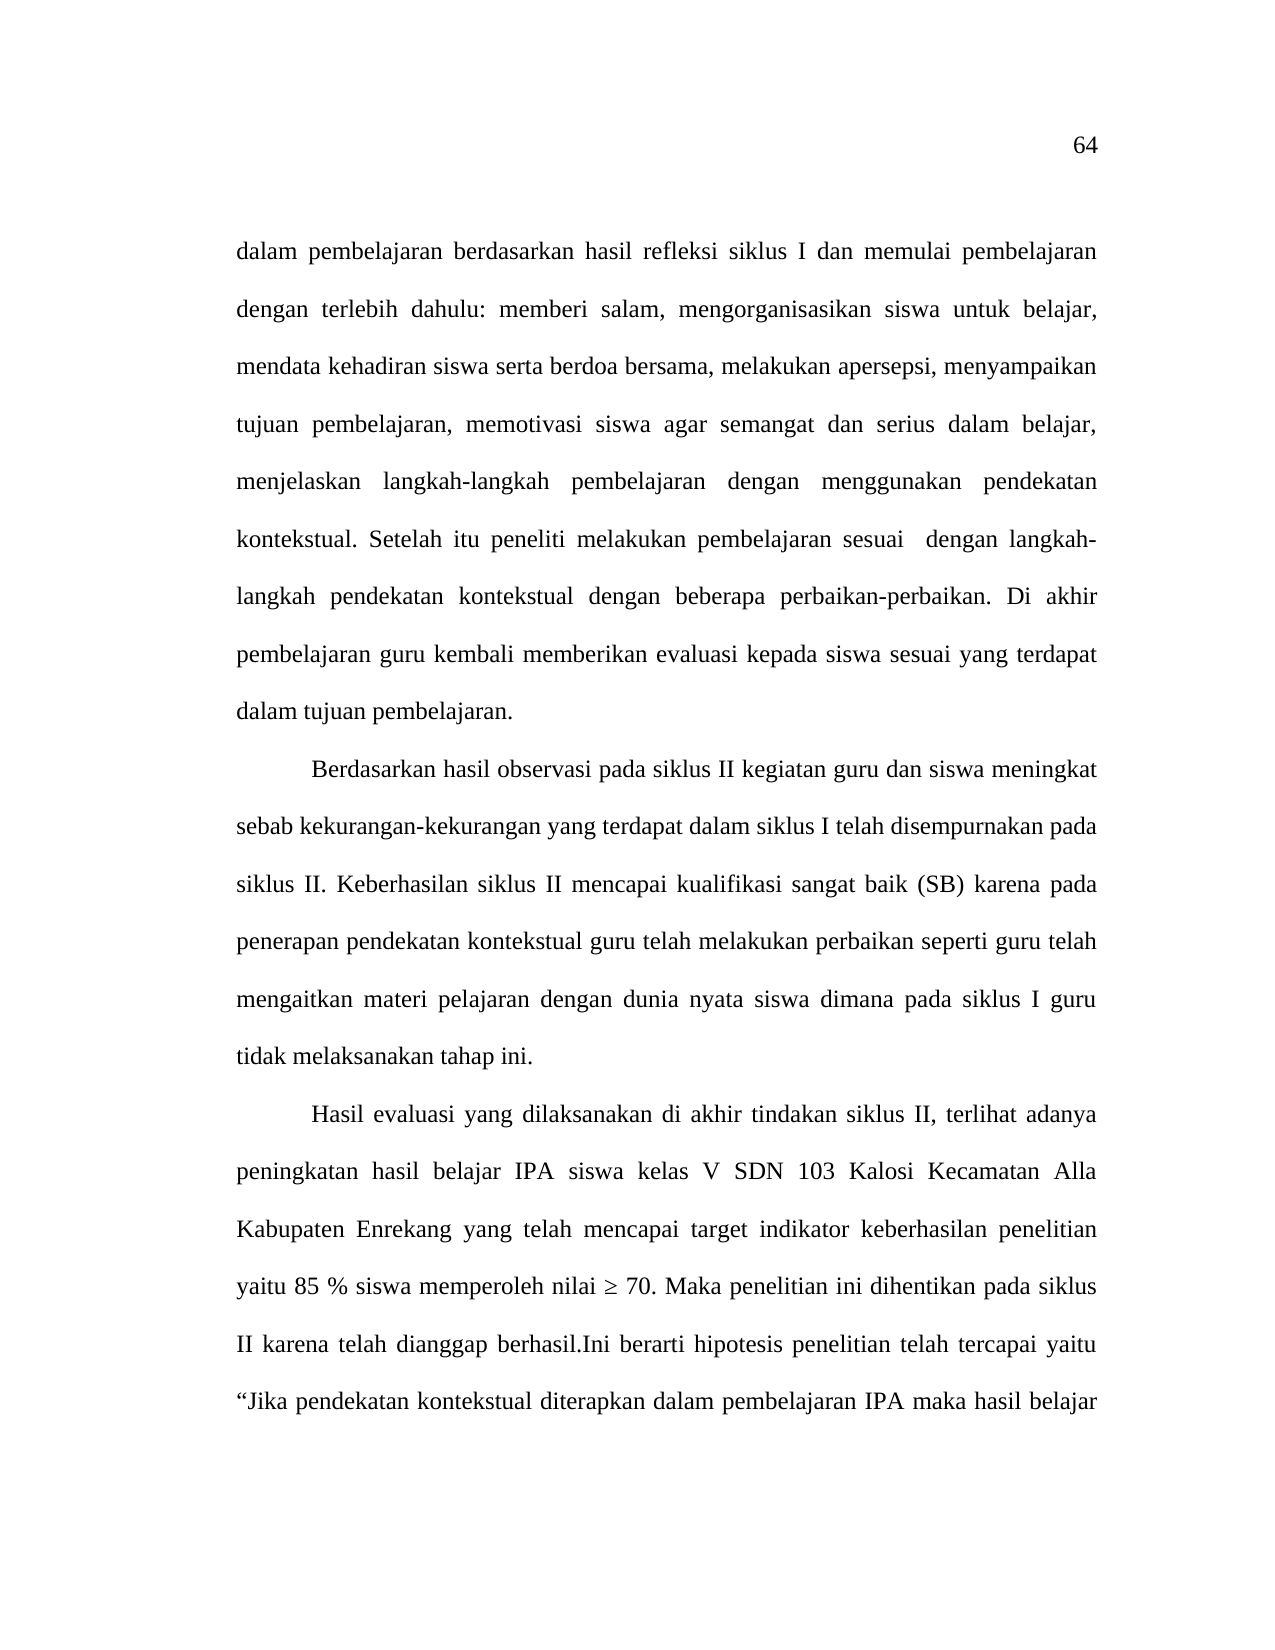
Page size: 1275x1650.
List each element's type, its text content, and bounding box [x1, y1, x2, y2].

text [236, 1099, 1098, 1415]
text Berdasarkan hasil observasi pada siklus II kegiatan guru dan siswa meningkat sebab kekurangan-kekurangan yang terdapat dalam siklus I telah disempurnakan pada siklus II. Keberhasilan siklus II mencapai kualifikasi sangat baik (SB) karena pada penerapan pendekatan kontekstual guru telah melakukan perbaikan seperti guru telah mengaitkan materi pelajaran dengan dunia nyata siswa dimana pada siklus I guru tidak melaksanakan tahap ini. [236, 754, 1098, 1070]
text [236, 236, 1098, 725]
